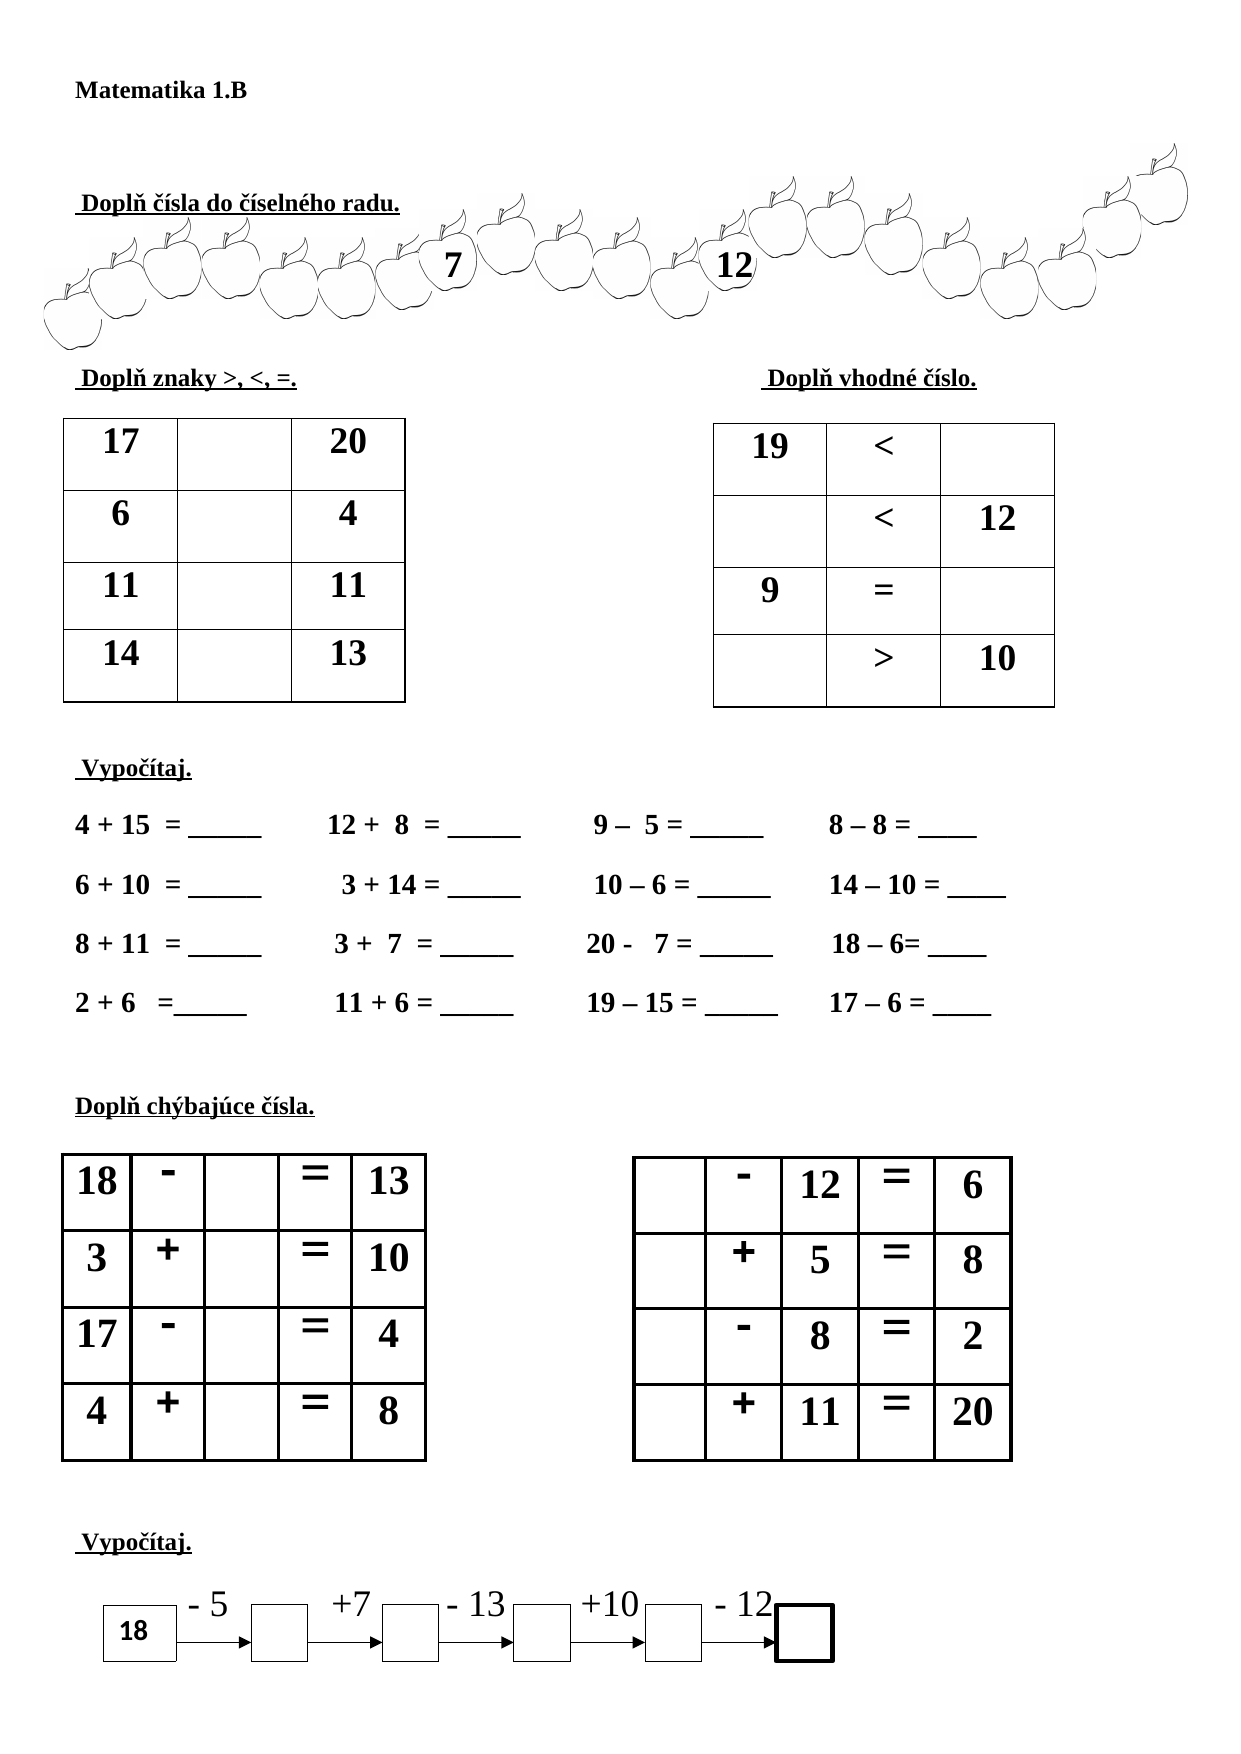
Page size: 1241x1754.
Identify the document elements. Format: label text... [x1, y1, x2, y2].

table_cell 6 [64, 491, 177, 562]
table_cell = [827, 568, 940, 634]
table_cell [178, 491, 291, 562]
table_cell [707, 1310, 780, 1383]
table_cell [860, 1310, 933, 1383]
table_cell 2 [936, 1310, 1009, 1383]
table_cell 4 [64, 1385, 129, 1458]
table_cell 4 [353, 1309, 424, 1382]
table_cell 14 [64, 630, 177, 701]
table_cell 8 [936, 1235, 1009, 1307]
table_cell 8 [353, 1385, 424, 1458]
table_cell 10 [941, 635, 1054, 706]
text 4 + 15 = _____ 12 + 8 = _____ 9 – 5 = _____ 8 – 8 = ____ [75, 807, 1165, 841]
table_cell [714, 635, 826, 706]
table_cell [707, 1235, 780, 1307]
table_cell [707, 1386, 780, 1458]
table_cell 4 [292, 491, 404, 562]
table_header [206, 1156, 277, 1229]
text Vypočítaj. [75, 753, 1165, 782]
table_cell [860, 1235, 933, 1307]
table_header 20 [292, 419, 404, 489]
picture [748, 176, 865, 188]
table_cell 17 [64, 1309, 129, 1382]
table_cell [206, 1309, 277, 1382]
table_cell [636, 1235, 704, 1307]
text 6 + 10 = _____ 3 + 14 = _____ 10 – 6 = _____ 14 – 10 = ____ [75, 867, 1165, 900]
table_header [178, 419, 291, 489]
table_cell 11 [783, 1386, 857, 1458]
table_cell [860, 1386, 933, 1458]
table_header [941, 424, 1054, 494]
table_cell [178, 630, 291, 701]
picture [534, 285, 757, 319]
table_cell [280, 1309, 350, 1382]
table_cell 12 [941, 496, 1054, 567]
text - 5 +7 - 13 +10 - 12 [75, 1581, 1165, 1624]
table_cell 9 [714, 568, 826, 634]
table_cell [206, 1385, 277, 1458]
table_header [860, 1159, 933, 1232]
table_cell > [827, 635, 940, 706]
table_cell 11 [64, 563, 177, 629]
table_cell 8 [783, 1310, 857, 1383]
text Doplň čísla do číselného radu. [75, 188, 1165, 217]
table_cell [133, 1232, 203, 1306]
table_header 17 [64, 419, 177, 489]
text Doplň znaky >, <, =. Doplň vhodné číslo. [75, 363, 1165, 392]
table_header [636, 1159, 704, 1232]
table_cell 11 [292, 563, 404, 629]
table_cell 20 [936, 1386, 1009, 1458]
table_cell 10 [353, 1232, 424, 1306]
table_cell [714, 496, 826, 567]
table_header [133, 1156, 203, 1229]
text 2 + 6 =_____ 11 + 6 = _____ 19 – 15 = _____ 17 – 6 = ____ [75, 986, 1165, 1019]
table_header 12 [783, 1159, 857, 1232]
table_header < [827, 424, 940, 494]
table_header [280, 1156, 350, 1229]
table_cell 3 [64, 1232, 129, 1306]
table_cell [941, 568, 1054, 634]
picture [43, 268, 477, 350]
table_cell [636, 1310, 704, 1383]
text Doplň chýbajúce čísla. [75, 1091, 1165, 1120]
table_cell [280, 1232, 350, 1306]
text Matematika 1.B [75, 75, 1165, 104]
table_cell 13 [292, 630, 404, 701]
table_cell [133, 1309, 203, 1382]
table_cell [636, 1386, 704, 1458]
table_cell [206, 1232, 277, 1306]
text Vypočítaj. [75, 1527, 1165, 1556]
text 7 12 [75, 242, 1165, 285]
picture [922, 285, 1097, 319]
picture [89, 143, 1188, 242]
text 8 + 11 = _____ 3 + 7 = _____ 20 - 7 = _____ 18 – 6= ____ [75, 926, 1165, 960]
table_header 18 [64, 1156, 129, 1229]
table_header 19 [714, 424, 826, 494]
table_header 13 [353, 1156, 424, 1229]
table_header [707, 1159, 780, 1232]
table_cell [178, 563, 291, 629]
table_cell 5 [783, 1235, 857, 1307]
table_cell < [827, 496, 940, 567]
table_cell [280, 1385, 350, 1458]
table_cell [133, 1385, 203, 1458]
table_header 6 [936, 1159, 1009, 1232]
